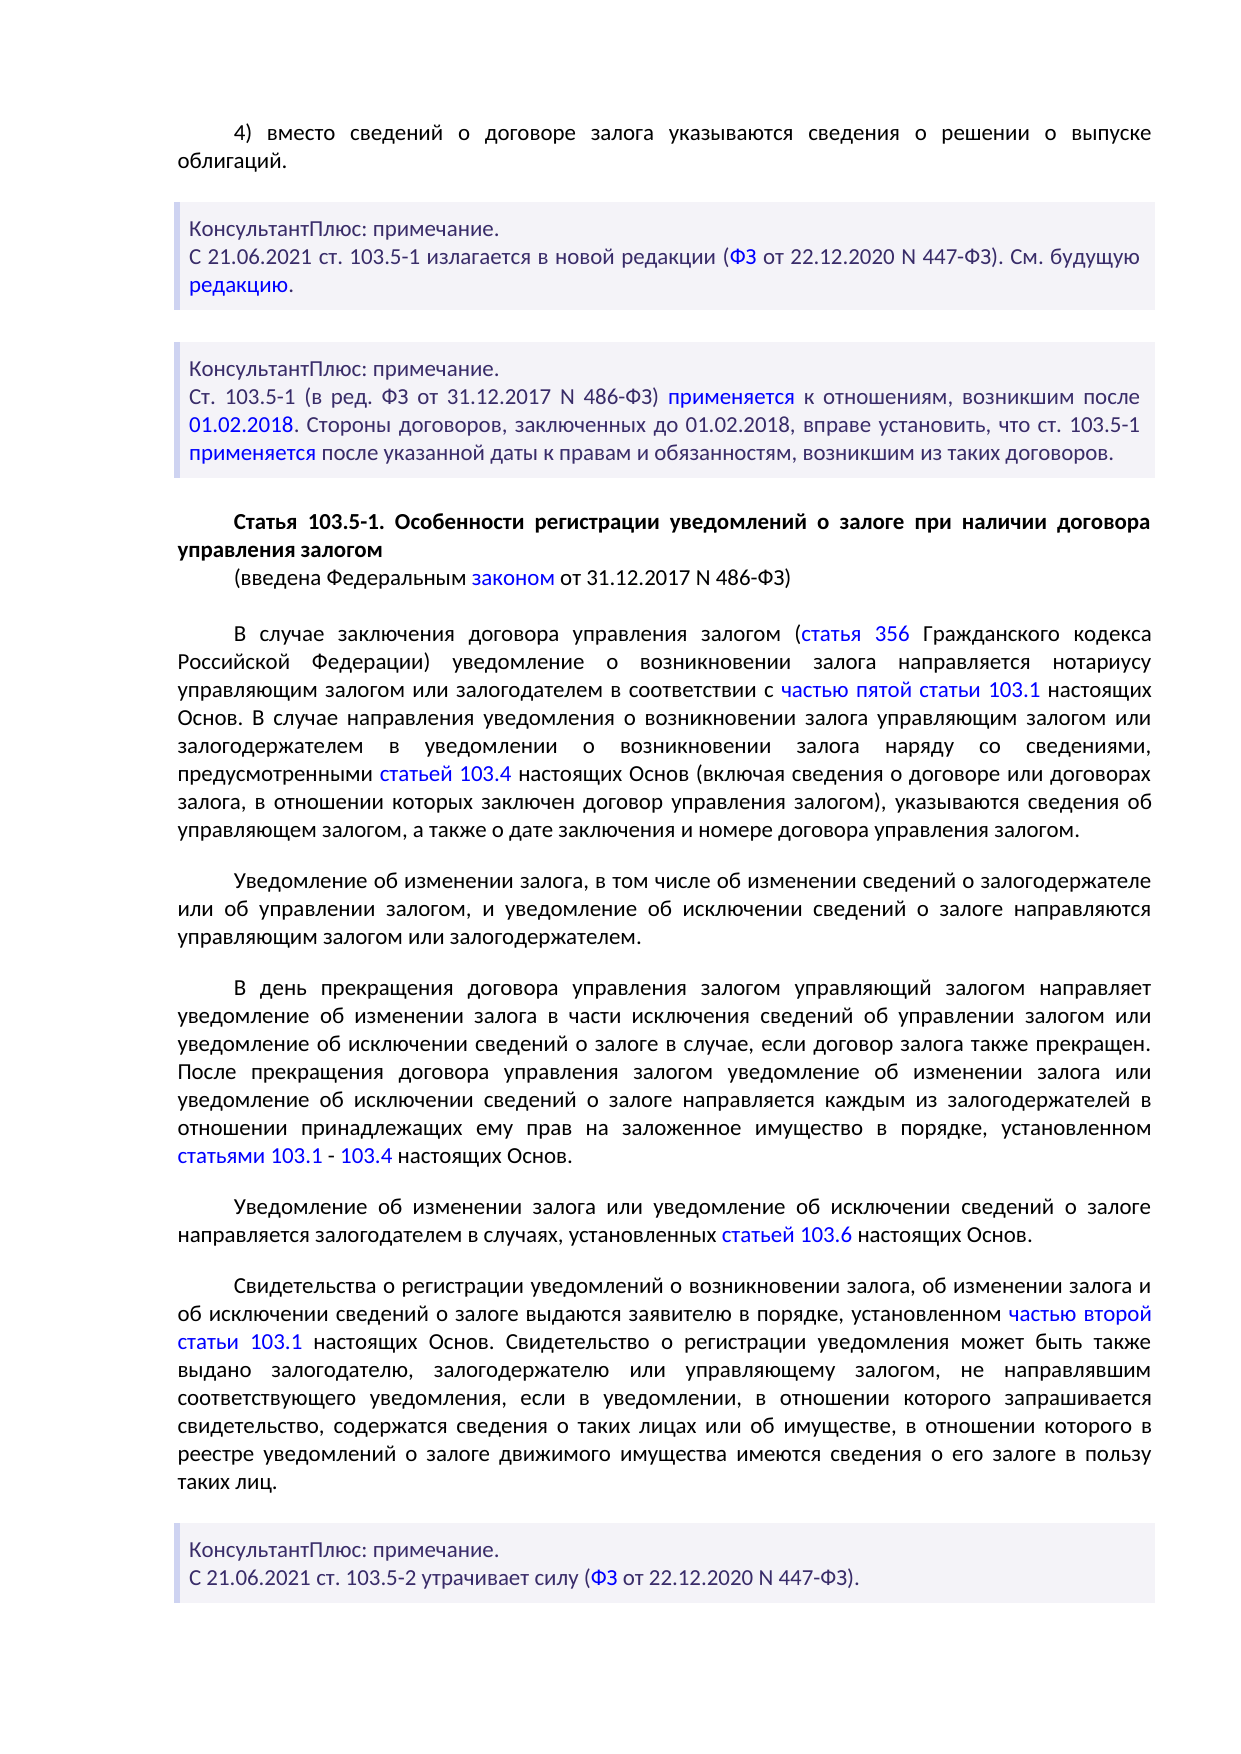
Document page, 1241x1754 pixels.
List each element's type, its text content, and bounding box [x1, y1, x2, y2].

text В случае заключения договора управления залогом (статья 356 Гражданского кодекса Российской Федерации) уведомление о возникновении залога направляется нотариусу управляющим залогом или залогодателем в соответствии с частью пятой статьи 103.1 настоящих Основ. В случае направления уведомления о возникновении залога управляющим залогом или залогодержателем в уведомлении о возникновении залога наряду со сведениями, предусмотренными статьей 103.4 настоящих Основ (включая сведения о договоре или договорах залога, в отношении которых заключен договор управления залогом), указываются сведения об управляющем залогом, а также о дате заключения и номере договора управления залогом. [177, 619, 1152, 843]
text Уведомление об изменении залога, в том числе об изменении сведений о залогодержателе или об управлении залогом, и уведомление об исключении сведений о залоге направляются управляющим залогом или залогодержателем. [177, 866, 1152, 950]
text (введена Федеральным законом от 31.12.2017 N 486-ФЗ) [177, 563, 1152, 591]
table_header КонсультантПлюс: примечание. С 21.06.2021 ст. 103.5-2 утрачивает силу (ФЗ от 22.12.2020 N 447-ФЗ). [180, 1523, 1149, 1603]
text В день прекращения договора управления залогом управляющий залогом направляет уведомление об изменении залога в части исключения сведений об управлении залогом или уведомление об исключении сведений о залоге в случае, если договор залога также прекращен. После прекращения договора управления залогом уведомление об изменении залога или уведомление об исключении сведений о залоге направляется каждым из залогодержателей в отношении принадлежащих ему прав на заложенное имущество в порядке, установленном статьями 103.1 - 103.4 настоящих Основ. [177, 973, 1152, 1169]
text Свидетельства о регистрации уведомлений о возникновении залога, об изменении залога и об исключении сведений о залоге выдаются заявителю в порядке, установленном частью второй статьи 103.1 настоящих Основ. Свидетельство о регистрации уведомления может быть также выдано залогодателю, залогодержателю или управляющему залогом, не направлявшим соответствующего уведомления, если в уведомлении, в отношении которого запрашивается свидетельство, содержатся сведения о таких лицах или об имуществе, в отношении которого в реестре уведомлений о залоге движимого имущества имеются сведения о его залоге в пользу таких лиц. [177, 1271, 1152, 1495]
table_header КонсультантПлюс: примечание. Ст. 103.5-1 (в ред. ФЗ от 31.12.2017 N 486-ФЗ) применяется к отношениям, возникшим после 01.02.2018. Стороны договоров, заключенных до 01.02.2018, вправе установить, что ст. 103.5-1 применяется после указанной даты к правам и обязанностям, возникшим из таких договоров. [180, 342, 1149, 478]
title Статья 103.5-1. Особенности регистрации уведомлений о залоге при наличии договора управления залогом [177, 507, 1152, 563]
text Уведомление об изменении залога или уведомление об исключении сведений о залоге направляется залогодателем в случаях, установленных статьей 103.6 настоящих Основ. [177, 1192, 1152, 1248]
table_header КонсультантПлюс: примечание. С 21.06.2021 ст. 103.5-1 излагается в новой редакции (ФЗ от 22.12.2020 N 447-ФЗ). См. будущую редакцию. [180, 202, 1149, 310]
text 4) вместо сведений о договоре залога указываются сведения о решении о выпуске облигаций. [177, 118, 1152, 174]
